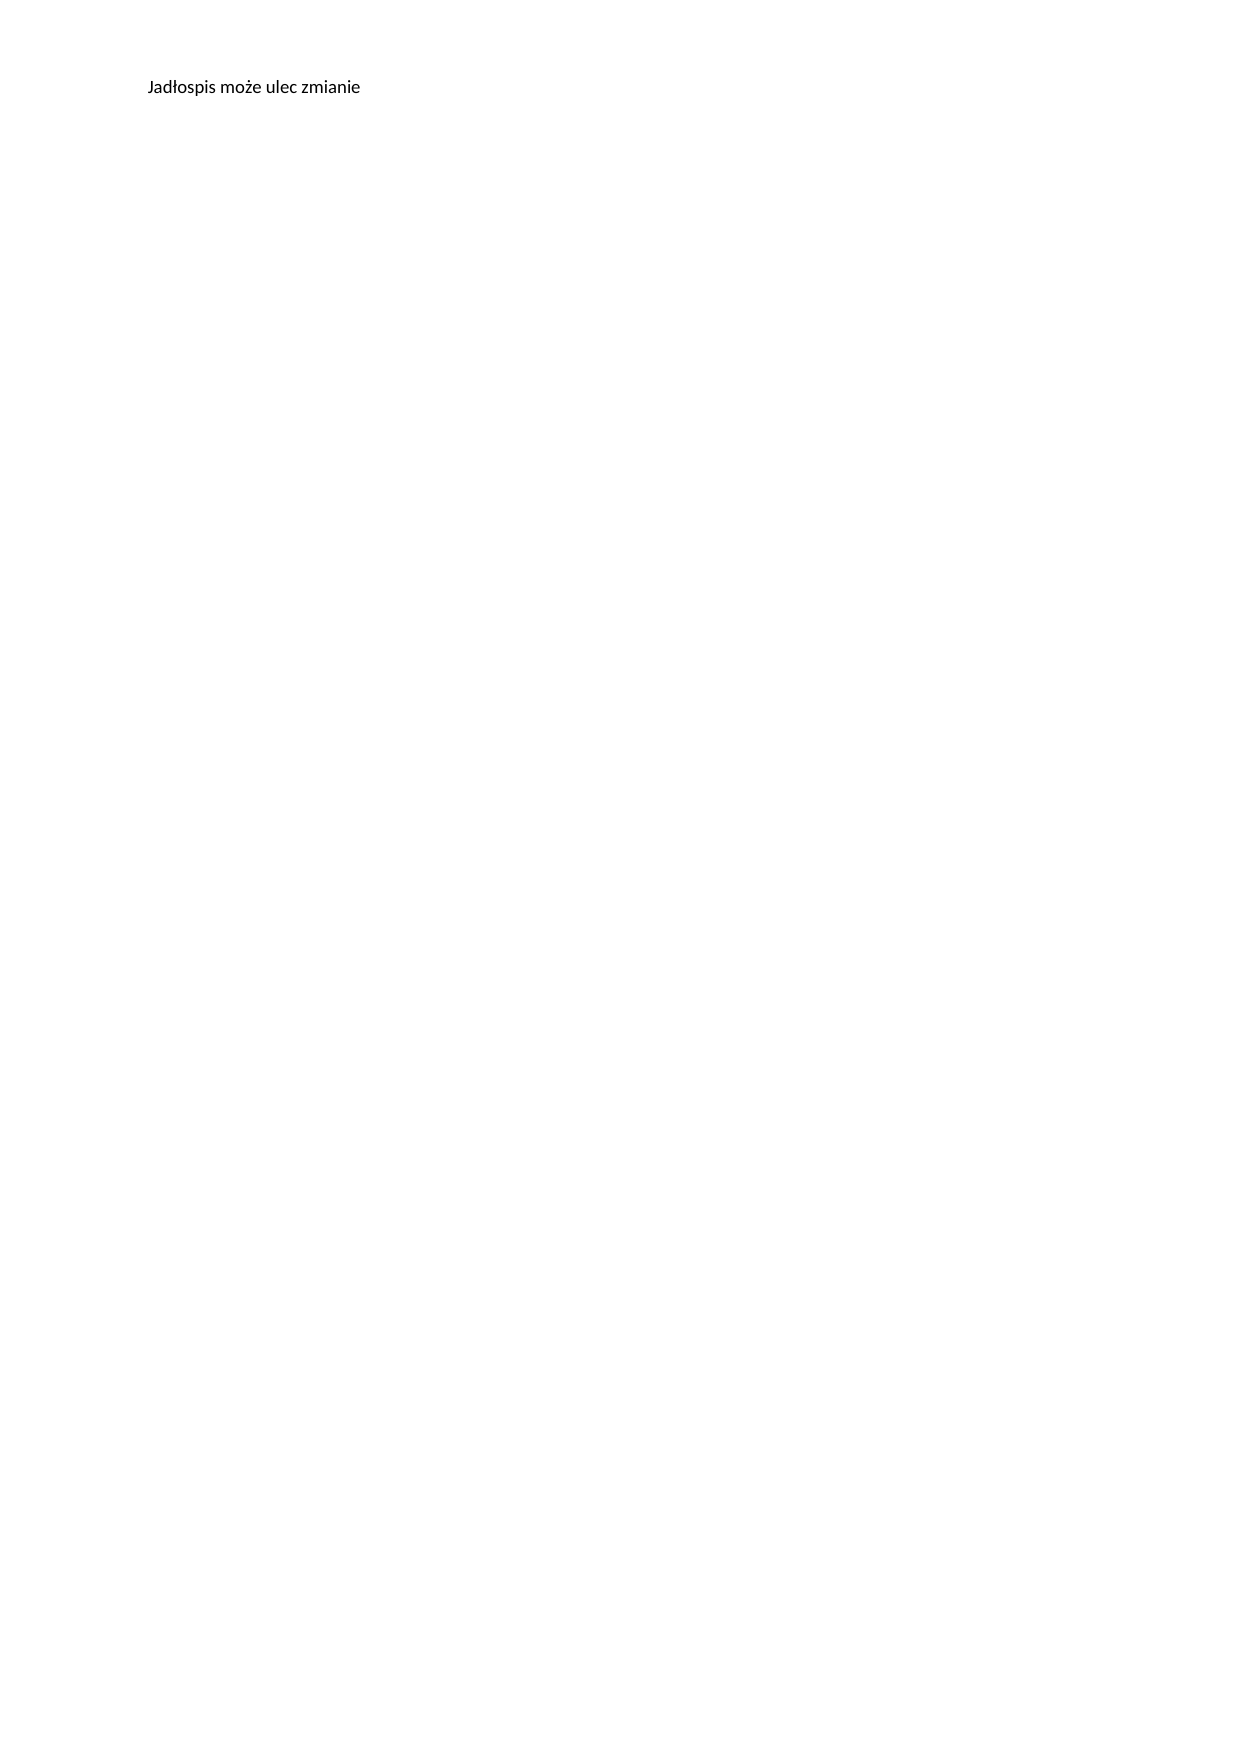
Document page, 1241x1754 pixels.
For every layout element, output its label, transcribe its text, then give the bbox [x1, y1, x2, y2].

text Jadłospis może ulec zmianie [148, 75, 1165, 98]
